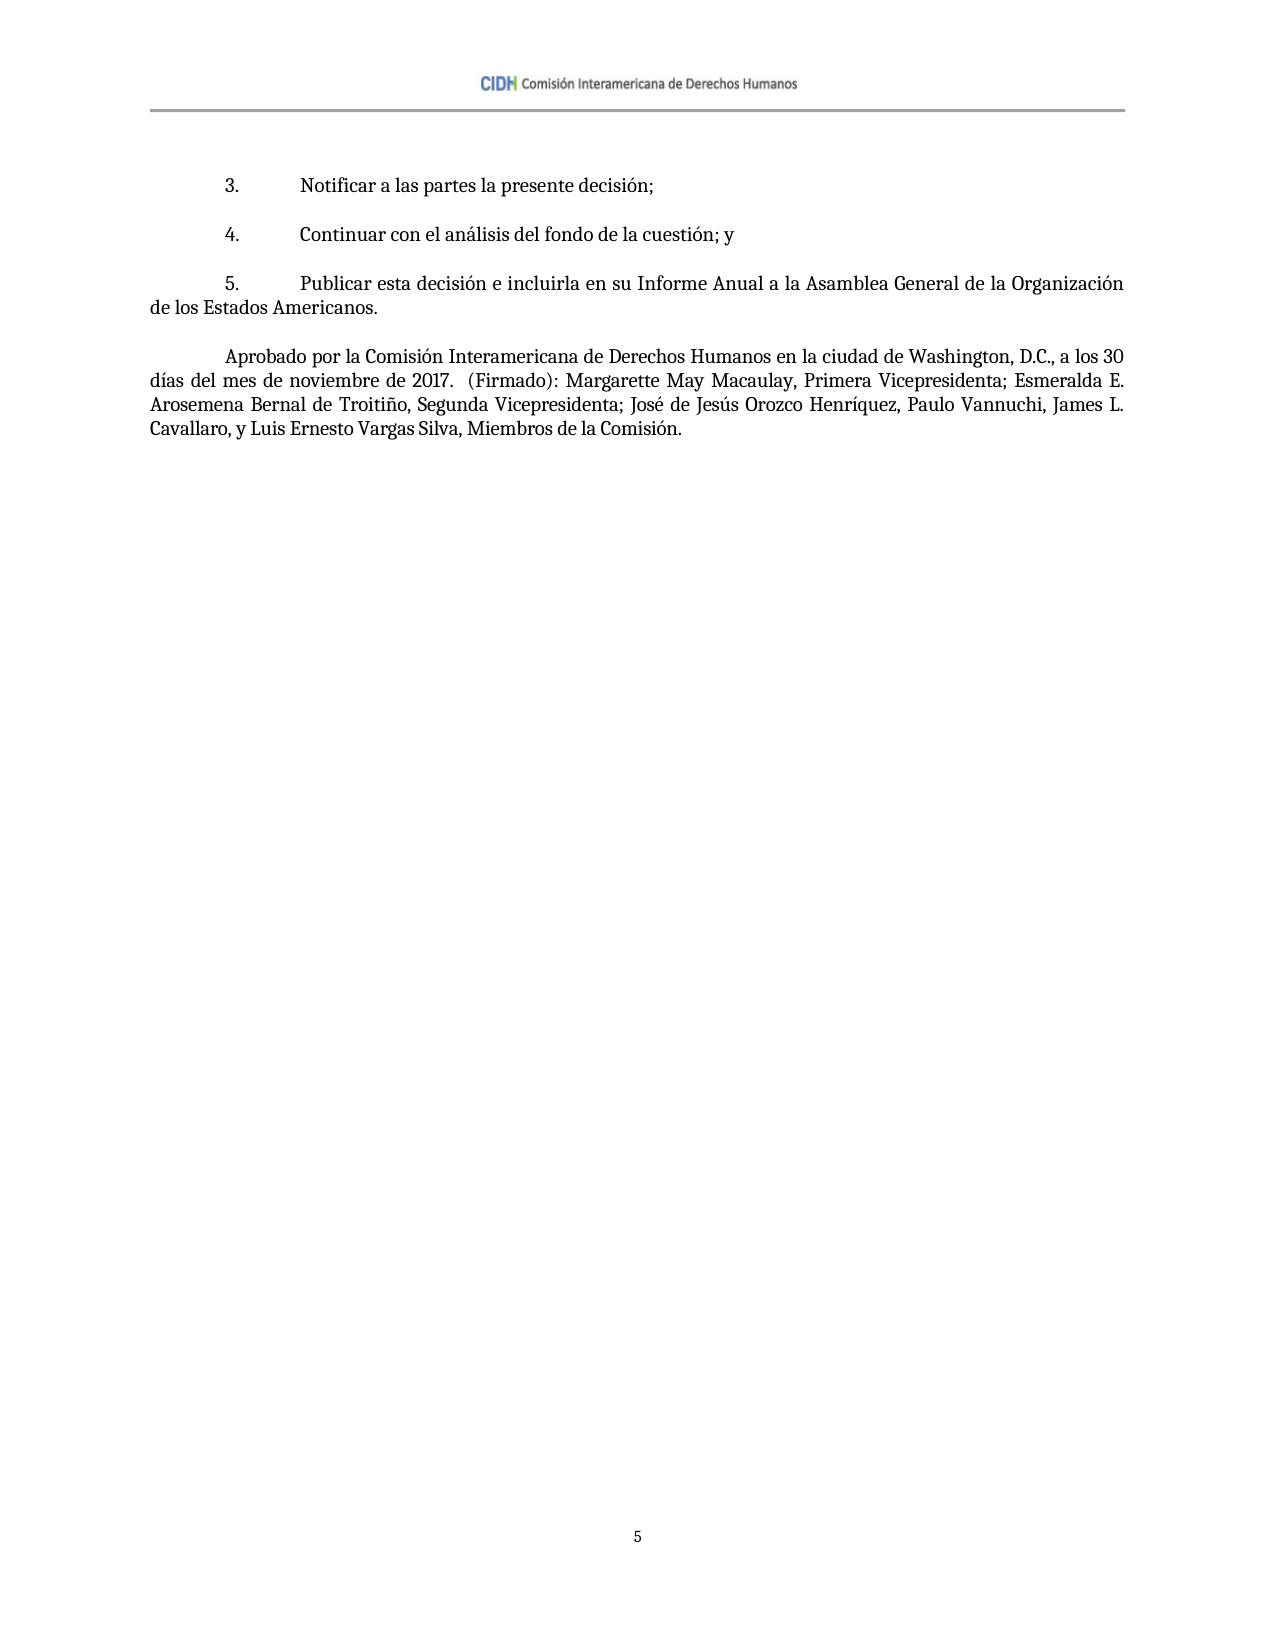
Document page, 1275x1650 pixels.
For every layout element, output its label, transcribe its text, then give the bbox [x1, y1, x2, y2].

picture [475, 75, 800, 93]
text Aprobado por la Comisión Interamericana de Derechos Humanos en la ciudad de Washington, D.C., a los 30 días del mes de noviembre de 2017. (Firmado): Margarette May Macaulay, Primera Vicepresidenta; Esmeralda E. Arosemena Bernal de Troitiño, Segunda Vicepresidenta; José de Jesús Orozco Henríquez, Paulo Vannuchi, James L. Cavallaro, y Luis Ernesto Vargas Silva, Miembros de la Comisión. [150, 345, 1125, 441]
list Publicar esta decisión e incluirla en su Informe Anual a la Asamblea General de la Organización de los Estados Americanos. [150, 272, 1125, 320]
list Continuar con el análisis del fondo de la cuestión; y [150, 223, 1125, 247]
list Notificar a las partes la presente decisión; [150, 174, 1125, 198]
